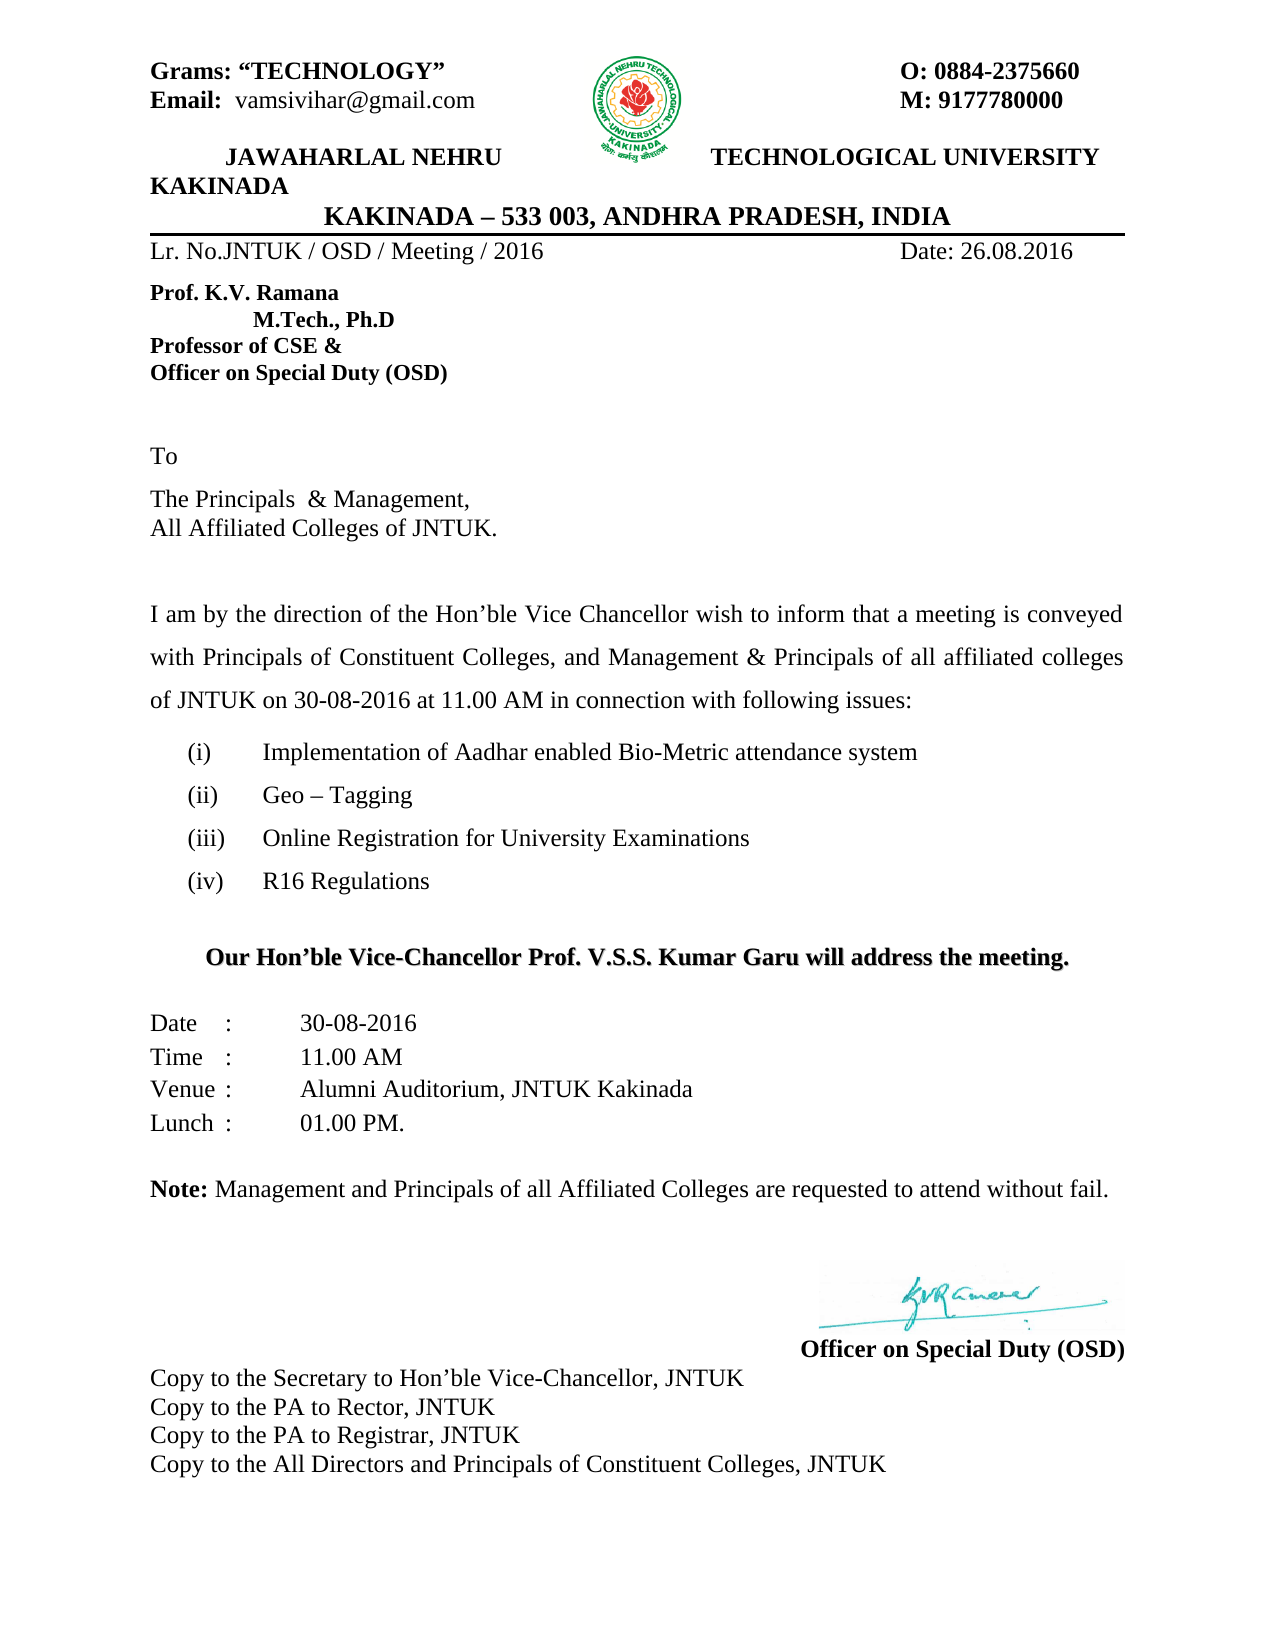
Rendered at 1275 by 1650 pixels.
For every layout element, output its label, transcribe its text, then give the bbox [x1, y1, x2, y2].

text I am by the direction of the Hon’ble Vice Chancellor wish to inform that a meeting is conveyed with Principals of Constituent Colleges, and Management & Principals of all affiliated colleges of JNTUK on 30-08-2016 at 11.00 AM in connection with following issues: [150, 599, 1125, 714]
text Lr. No.JNTUK / OSD / Meeting / 2016 Date: 26.08.2016 [150, 236, 1125, 265]
text Grams: “TECHNOLOGY” O: 0884-2375660 [692, 56, 1140, 85]
text Our Hon’ble Vice-Chancellor Prof. V.S.S. Kumar Garu will address the meeting. [150, 942, 1125, 971]
list Implementation of Aadhar enabled Bio-Metric attendance system [187, 737, 1125, 766]
text All Affiliated Colleges of JNTUK. [150, 513, 1125, 542]
text Venue : Alumni Auditorium, JNTUK Kakinada [150, 1074, 1125, 1103]
text The Principals & Management, [150, 484, 1125, 513]
text Date : 30-08-2016 [150, 1008, 1125, 1037]
picture [583, 56, 692, 164]
text Officer on Special Duty (OSD) [150, 1334, 1125, 1363]
text M.Tech., Ph.D [150, 306, 1125, 332]
list R16 Regulations [187, 866, 1125, 895]
text KAKINADA – 533 003, ANDHRA PRADESH, INDIA [150, 200, 1125, 233]
text Time : 11.00 AM [150, 1042, 1125, 1070]
text Copy to the Secretary to Hon’ble Vice-Chancellor, JNTUK [150, 1363, 1125, 1392]
text Officer on Special Duty (OSD) [150, 358, 1125, 385]
text Grams: “TECHNOLOGY” O: 0884-2375660 [150, 56, 583, 85]
list Online Registration for University Examinations [187, 823, 1125, 852]
subtitle JAWAHARLAL NEHRU TECHNOLOGICAL UNIVERSITY KAKINADA [150, 142, 1125, 200]
text Lunch : 01.00 PM. [150, 1108, 1125, 1136]
text Copy to the PA to Rector, JNTUK [150, 1392, 1125, 1421]
text Copy to the All Directors and Principals of Constituent Colleges, JNTUK [150, 1449, 1125, 1478]
text Professor of CSE & [150, 332, 1125, 358]
list Geo – Tagging [187, 780, 1125, 809]
text Prof. K.V. Ramana [150, 279, 1125, 306]
text Email: vamsivihar@gmail.com M: 9177780000 [692, 85, 1140, 114]
text Note: Management and Principals of all Affiliated Colleges are requested to attend without fail. [150, 1174, 1125, 1202]
text Email: vamsivihar@gmail.com M: 9177780000 [150, 85, 583, 114]
text To [150, 441, 1125, 470]
text Copy to the PA to Registrar, JNTUK [150, 1421, 1125, 1449]
